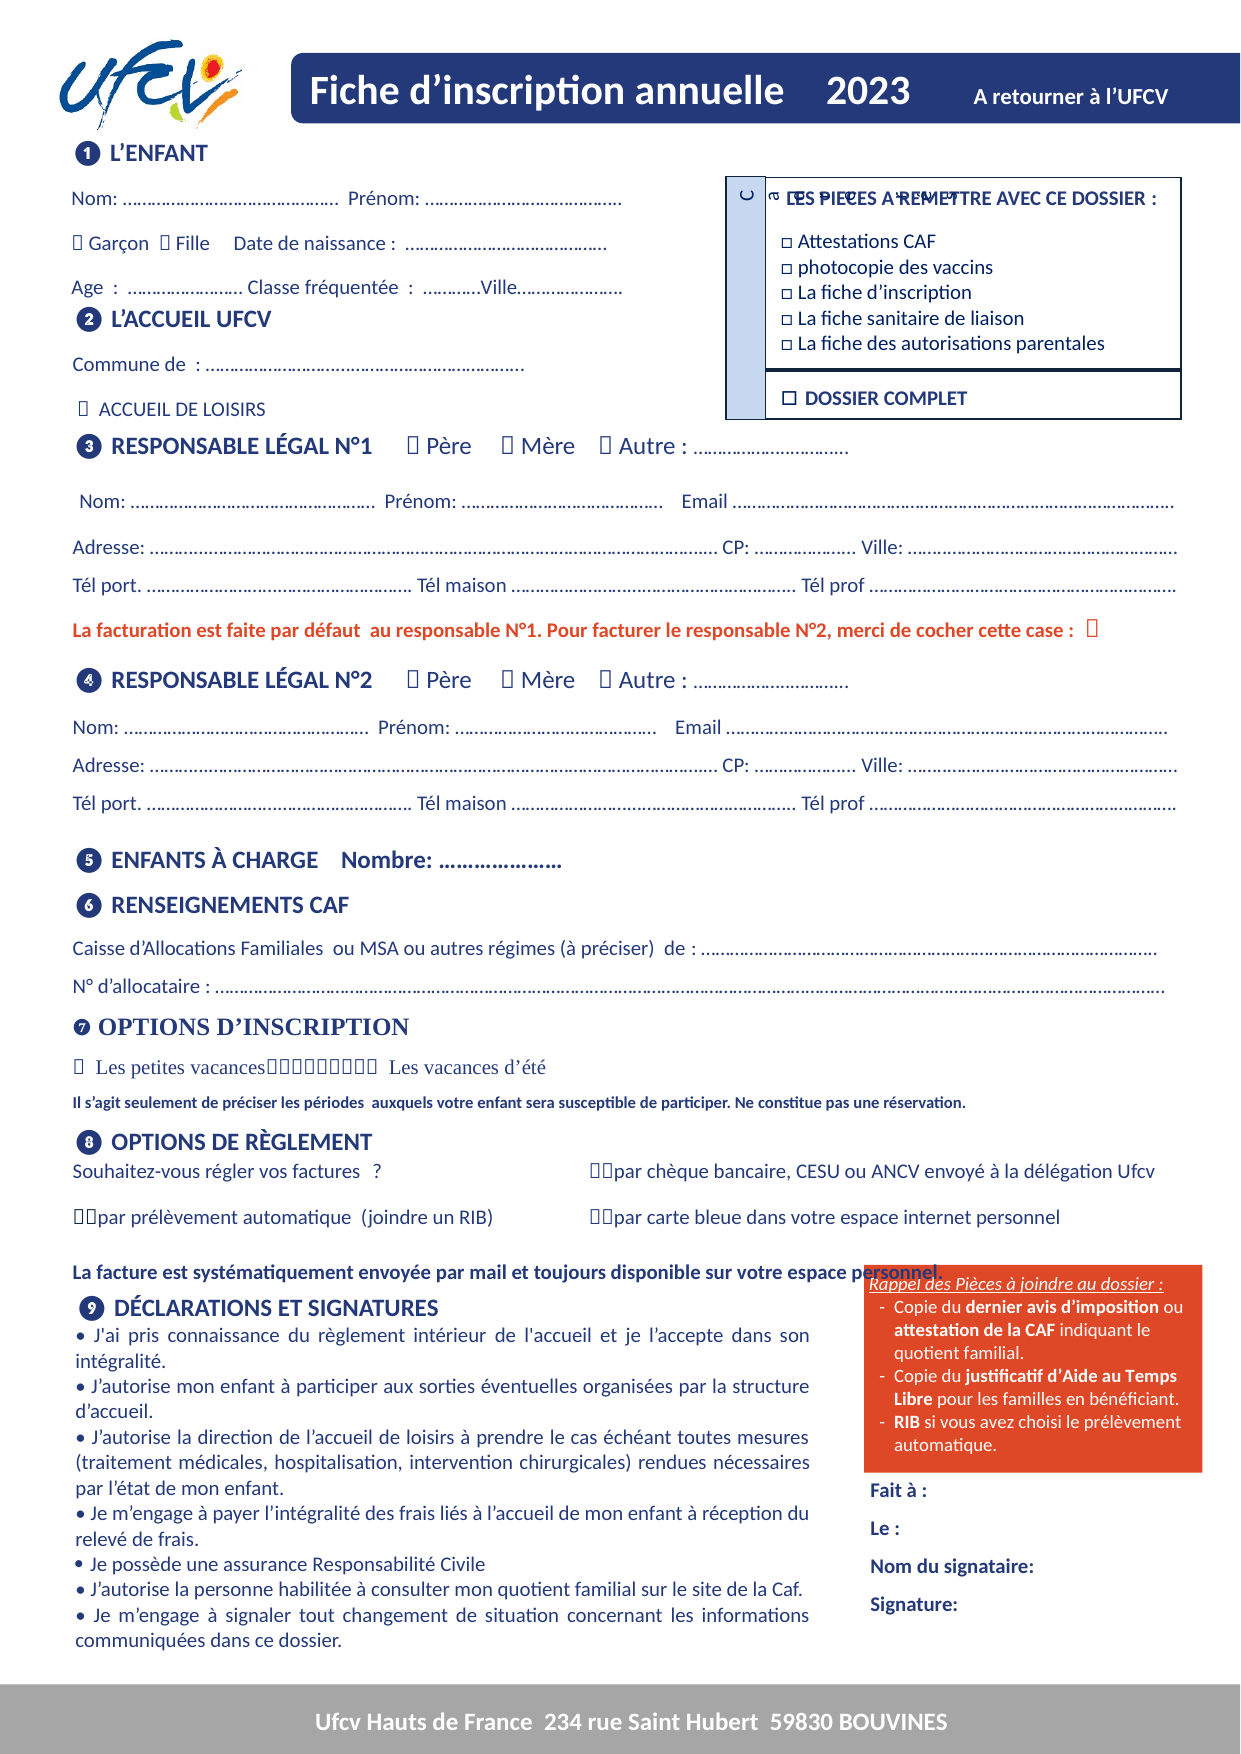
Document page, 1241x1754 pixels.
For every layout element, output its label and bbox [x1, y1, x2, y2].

picture [57, 39, 243, 131]
